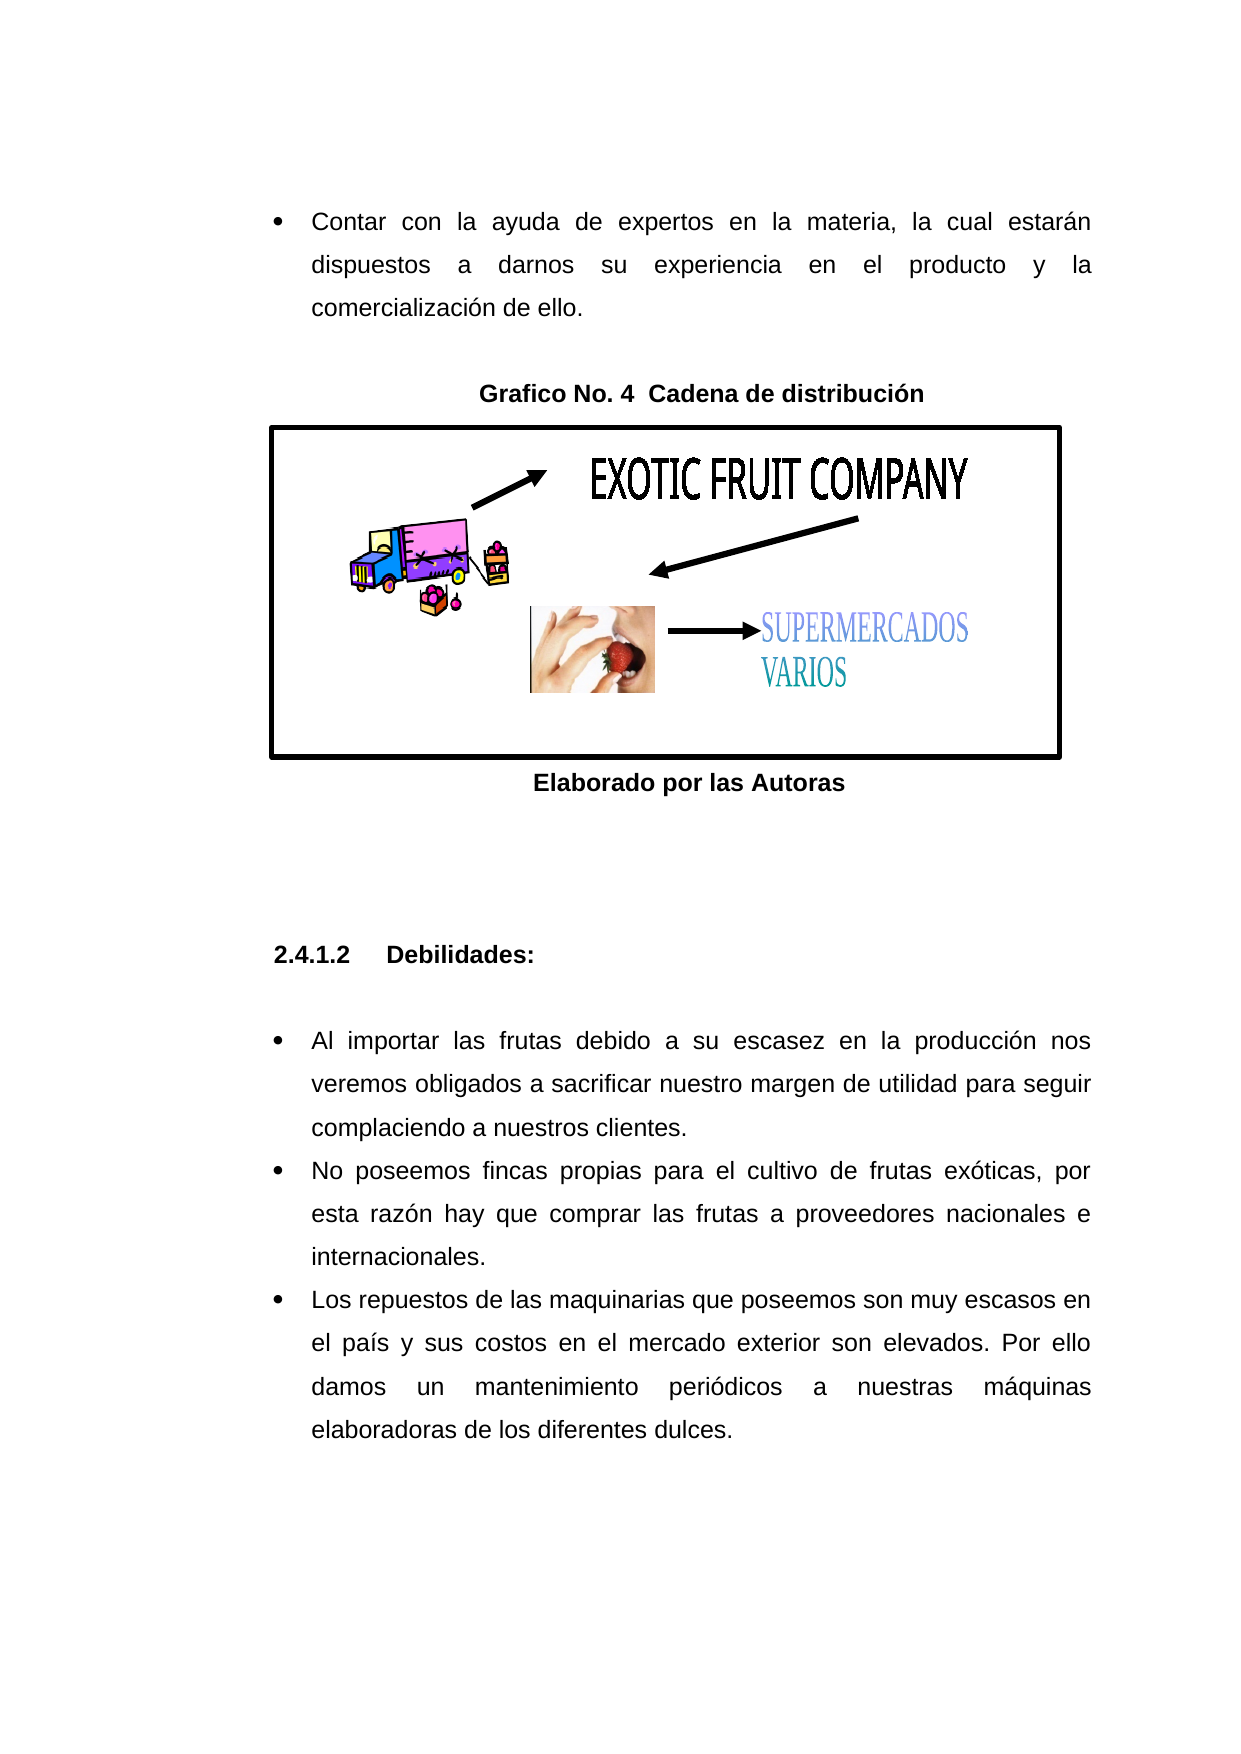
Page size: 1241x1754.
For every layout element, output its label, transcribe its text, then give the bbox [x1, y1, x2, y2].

list Al importar las frutas debido a su escasez en la producción nos veremos obligados a sacrificar nuestro margen de utilidad para seguir complaciendo a nuestros clientes. [274, 1026, 1092, 1141]
list No poseemos fincas propias para el cultivo de frutas exóticas, por esta razón hay que comprar las frutas a proveedores nacionales e internacionales. [274, 1156, 1092, 1271]
list Contar con la ayuda de expertos en la materia, la cual estarán dispuestos a darnos su experiencia en el producto y la comercialización de ello. [274, 207, 1092, 322]
text Elaborado por las Autoras [311, 767, 1092, 796]
list Debilidades: [274, 940, 1092, 969]
text Grafico No. 4 Cadena de distribución [237, 379, 1092, 408]
picture [530, 606, 655, 693]
list Los repuestos de las maquinarias que poseemos son muy escasos en el país y sus costos en el mercado exterior son elevados. Por ello damos un mantenimiento periódicos a nuestras máquinas elaboradoras de los diferentes dulces. [274, 1285, 1092, 1443]
